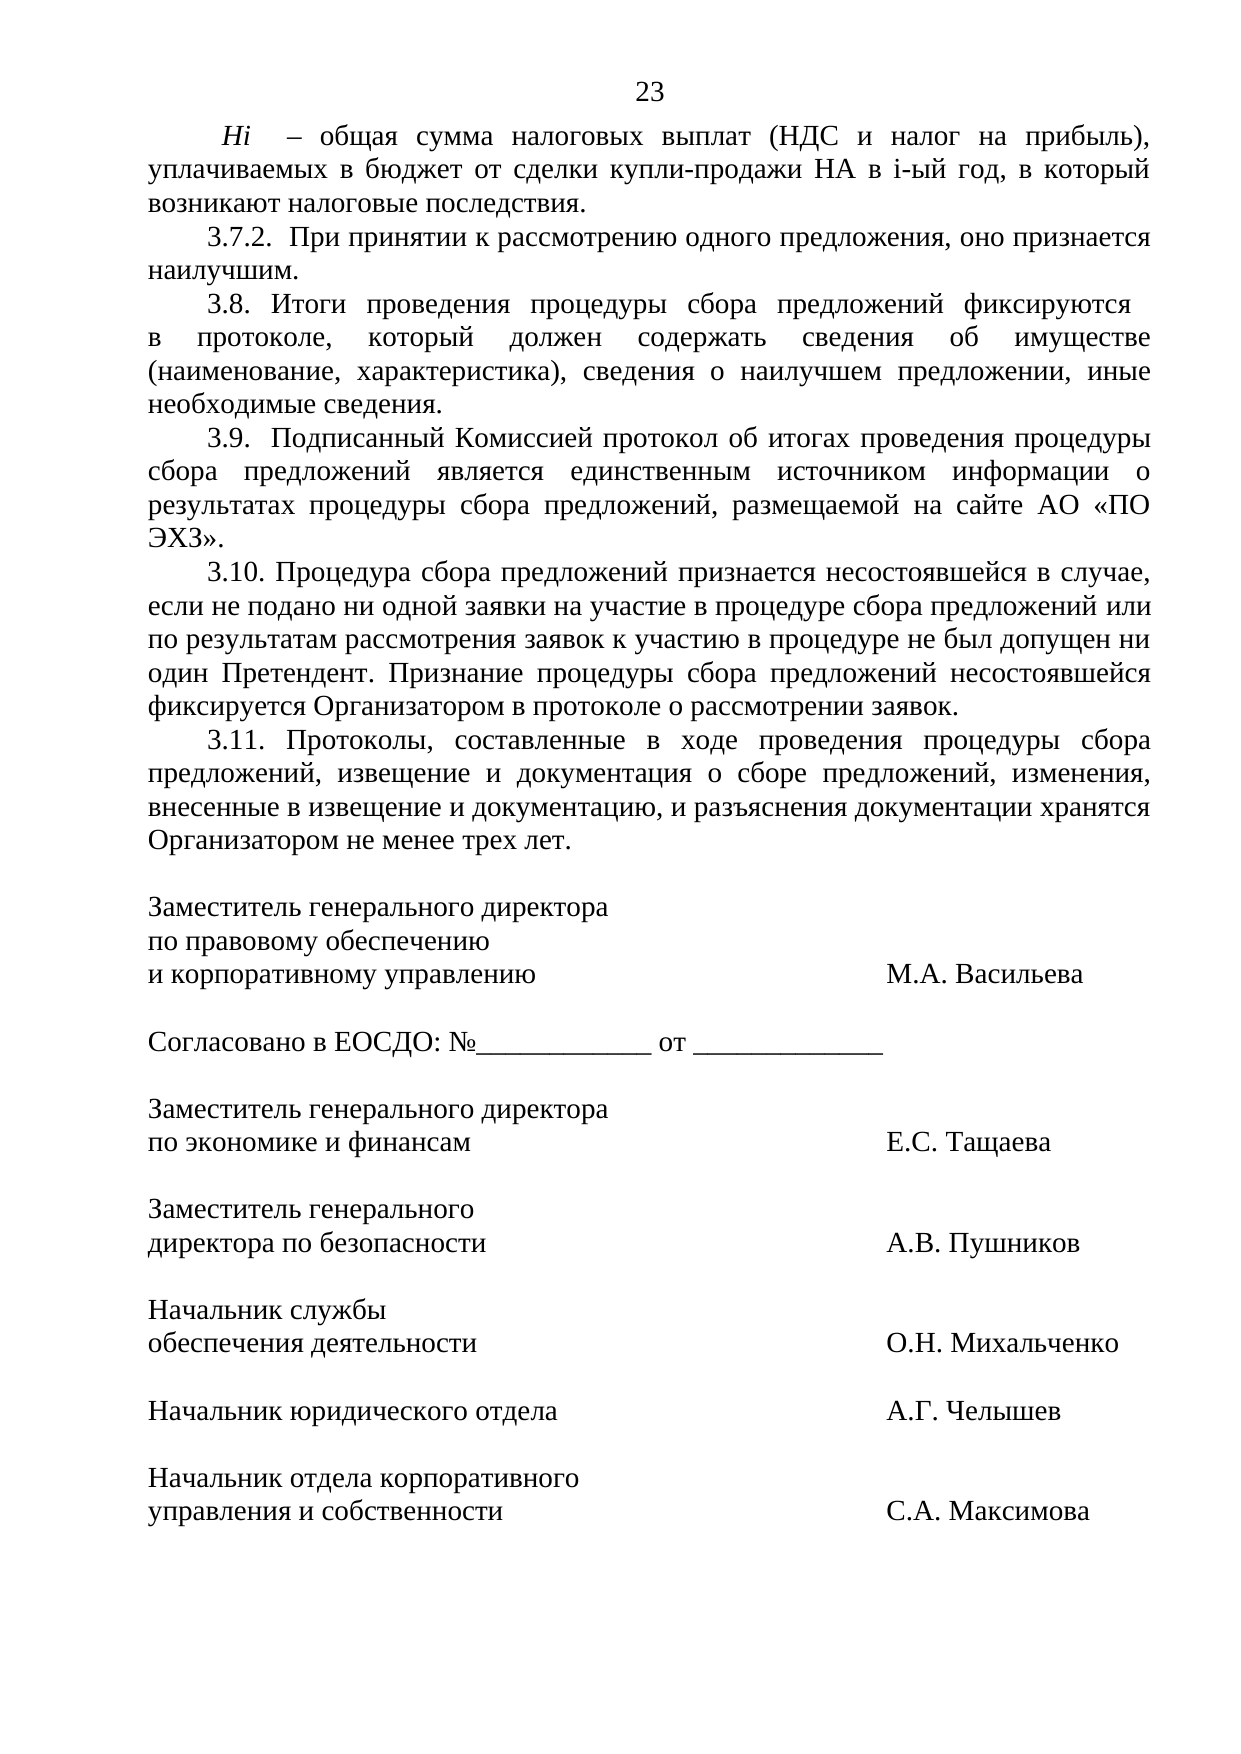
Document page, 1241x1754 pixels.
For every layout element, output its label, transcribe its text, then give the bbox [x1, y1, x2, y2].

text директора по безопасности А.В. Пушников [148, 1225, 1152, 1258]
text по правовому обеспечению [148, 923, 1152, 957]
text Начальник юридического отдела А.Г. Челышев [148, 1393, 1152, 1426]
text 3.10. Процедура сбора предложений признается несостоявшейся в случае, если не подано ни одной заявки на участие в процедуре сбора предложений или по результатам рассмотрения заявок к участию в процедуре не был допущен ни один Претендент. Признание процедуры сбора предложений несостоявшейся фиксируется Организатором в протоколе о рассмотрении заявок. [148, 554, 1152, 722]
text 3.9. Подписанный Комиссией протокол об итогах проведения процедуры сбора предложений является единственным источником информации о результатах процедуры сбора предложений, размещаемой на сайте АО «ПО ЭХЗ». [148, 420, 1152, 554]
text Начальник отдела корпоративного [148, 1460, 1152, 1493]
text и корпоративному управлению М.А. Васильева [148, 957, 1152, 990]
text Нi – общая сумма налоговых выплат (НДС и налог на прибыль), уплачиваемых в бюджет от сделки купли-продажи НА в i-ый год, в который возникают налоговые последствия. [148, 118, 1152, 219]
text Заместитель генерального директора [148, 1091, 1152, 1124]
text 3.8. Итоги проведения процедуры сбора предложений фиксируются в протоколе, который должен содержать сведения об имуществе (наименование, характеристика), сведения о наилучшем предложении, иные необходимые сведения. [148, 286, 1152, 420]
text Согласовано в ЕОСДО: №____________ от _____________ [148, 1024, 1152, 1057]
text Заместитель генерального [148, 1191, 1152, 1225]
text по экономике и финансам Е.С. Тащаева [148, 1124, 1152, 1158]
text обеспечения деятельности О.Н. Михальченко [148, 1326, 1152, 1359]
text Заместитель генерального директора [148, 889, 1152, 923]
text 3.11. Протоколы, составленные в ходе проведения процедуры сбора предложений, извещение и документация о сборе предложений, изменения, внесенные в извещение и документацию, и разъяснения документации хранятся Организатором не менее трех лет. [148, 722, 1152, 856]
list 3.7.2. При принятии к рассмотрению одного предложения, оно признается наилучшим. [148, 219, 1152, 286]
text Начальник службы [148, 1292, 1152, 1326]
text управления и собственности С.А. Максимова [148, 1493, 1152, 1527]
